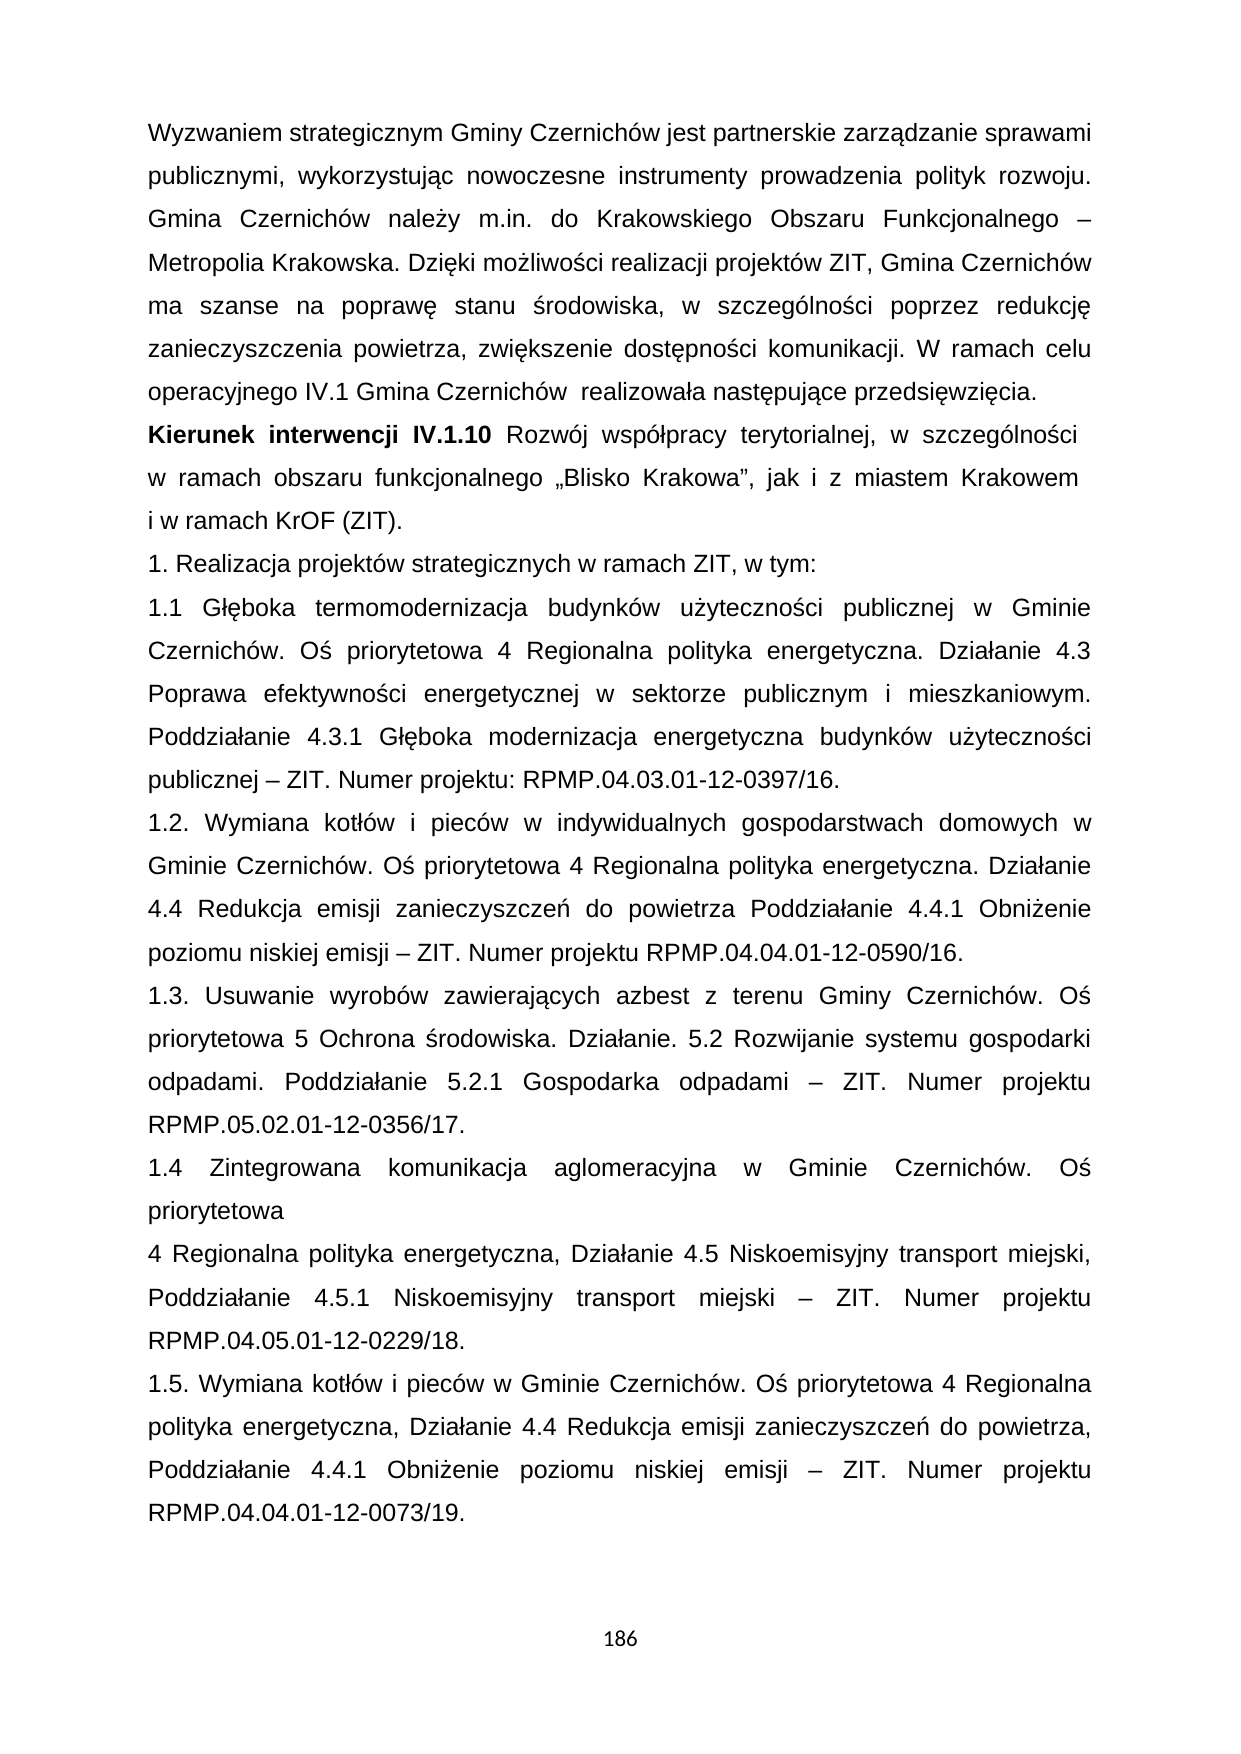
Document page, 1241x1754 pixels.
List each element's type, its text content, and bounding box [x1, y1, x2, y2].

text 1. Realizacja projektów strategicznych w ramach ZIT, w tym: [148, 549, 1093, 578]
text 1.4 Zintegrowana komunikacja aglomeracyjna w Gminie Czernichów. Oś priorytetowa [148, 1153, 1093, 1225]
text 4 Regionalna polityka energetyczna, Działanie 4.5 Niskoemisyjny transport miejski, Poddziałanie 4.5.1 Niskoemisyjny transport miejski – ZIT. Numer projektu RPMP.04.05.01-12-0229/18. [148, 1239, 1093, 1354]
text 1.1 Głęboka termomodernizacja budynków użyteczności publicznej w Gminie Czernichów. Oś priorytetowa 4 Regionalna polityka energetyczna. Działanie 4.3 Poprawa efektywności energetycznej w sektorze publicznym i mieszkaniowym. Poddziałanie 4.3.1 Głęboka modernizacja energetyczna budynków użyteczności publicznej – ZIT. Numer projektu: RPMP.04.03.01-12-0397/16. [148, 592, 1093, 794]
text 1.2. Wymiana kotłów i pieców w indywidualnych gospodarstwach domowych w Gminie Czernichów. Oś priorytetowa 4 Regionalna polityka energetyczna. Działanie 4.4 Redukcja emisji zanieczyszczeń do powietrza Poddziałanie 4.4.1 Obniżenie poziomu niskiej emisji – ZIT. Numer projektu RPMP.04.04.01-12-0590/16. [148, 808, 1093, 966]
text Kierunek interwencji IV.1.10 Rozwój współpracy terytorialnej, w szczególności w ramach obszaru funkcjonalnego „Blisko Krakowa”, jak i z miastem Krakowem i w ramach KrOF (ZIT). [148, 420, 1093, 535]
text Wyzwaniem strategicznym Gminy Czernichów jest partnerskie zarządzanie sprawami publicznymi, wykorzystując nowoczesne instrumenty prowadzenia polityk rozwoju. Gmina Czernichów należy m.in. do Krakowskiego Obszaru Funkcjonalnego – Metropolia Krakowska. Dzięki możliwości realizacji projektów ZIT, Gmina Czernichów ma szanse na poprawę stanu środowiska, w szczególności poprzez redukcję zanieczyszczenia powietrza, zwiększenie dostępności komunikacji. W ramach celu operacyjnego IV.1 Gmina Czernichów realizowała następujące przedsięwzięcia. [148, 118, 1093, 406]
text 1.5. Wymiana kotłów i pieców w Gminie Czernichów. Oś priorytetowa 4 Regionalna polityka energetyczna, Działanie 4.4 Redukcja emisji zanieczyszczeń do powietrza, Poddziałanie 4.4.1 Obniżenie poziomu niskiej emisji – ZIT. Numer projektu RPMP.04.04.01-12-0073/19. [148, 1369, 1093, 1527]
text 1.3. Usuwanie wyrobów zawierających azbest z terenu Gminy Czernichów. Oś priorytetowa 5 Ochrona środowiska. Działanie. 5.2 Rozwijanie systemu gospodarki odpadami. Poddziałanie 5.2.1 Gospodarka odpadami – ZIT. Numer projektu RPMP.05.02.01-12-0356/17. [148, 981, 1093, 1139]
